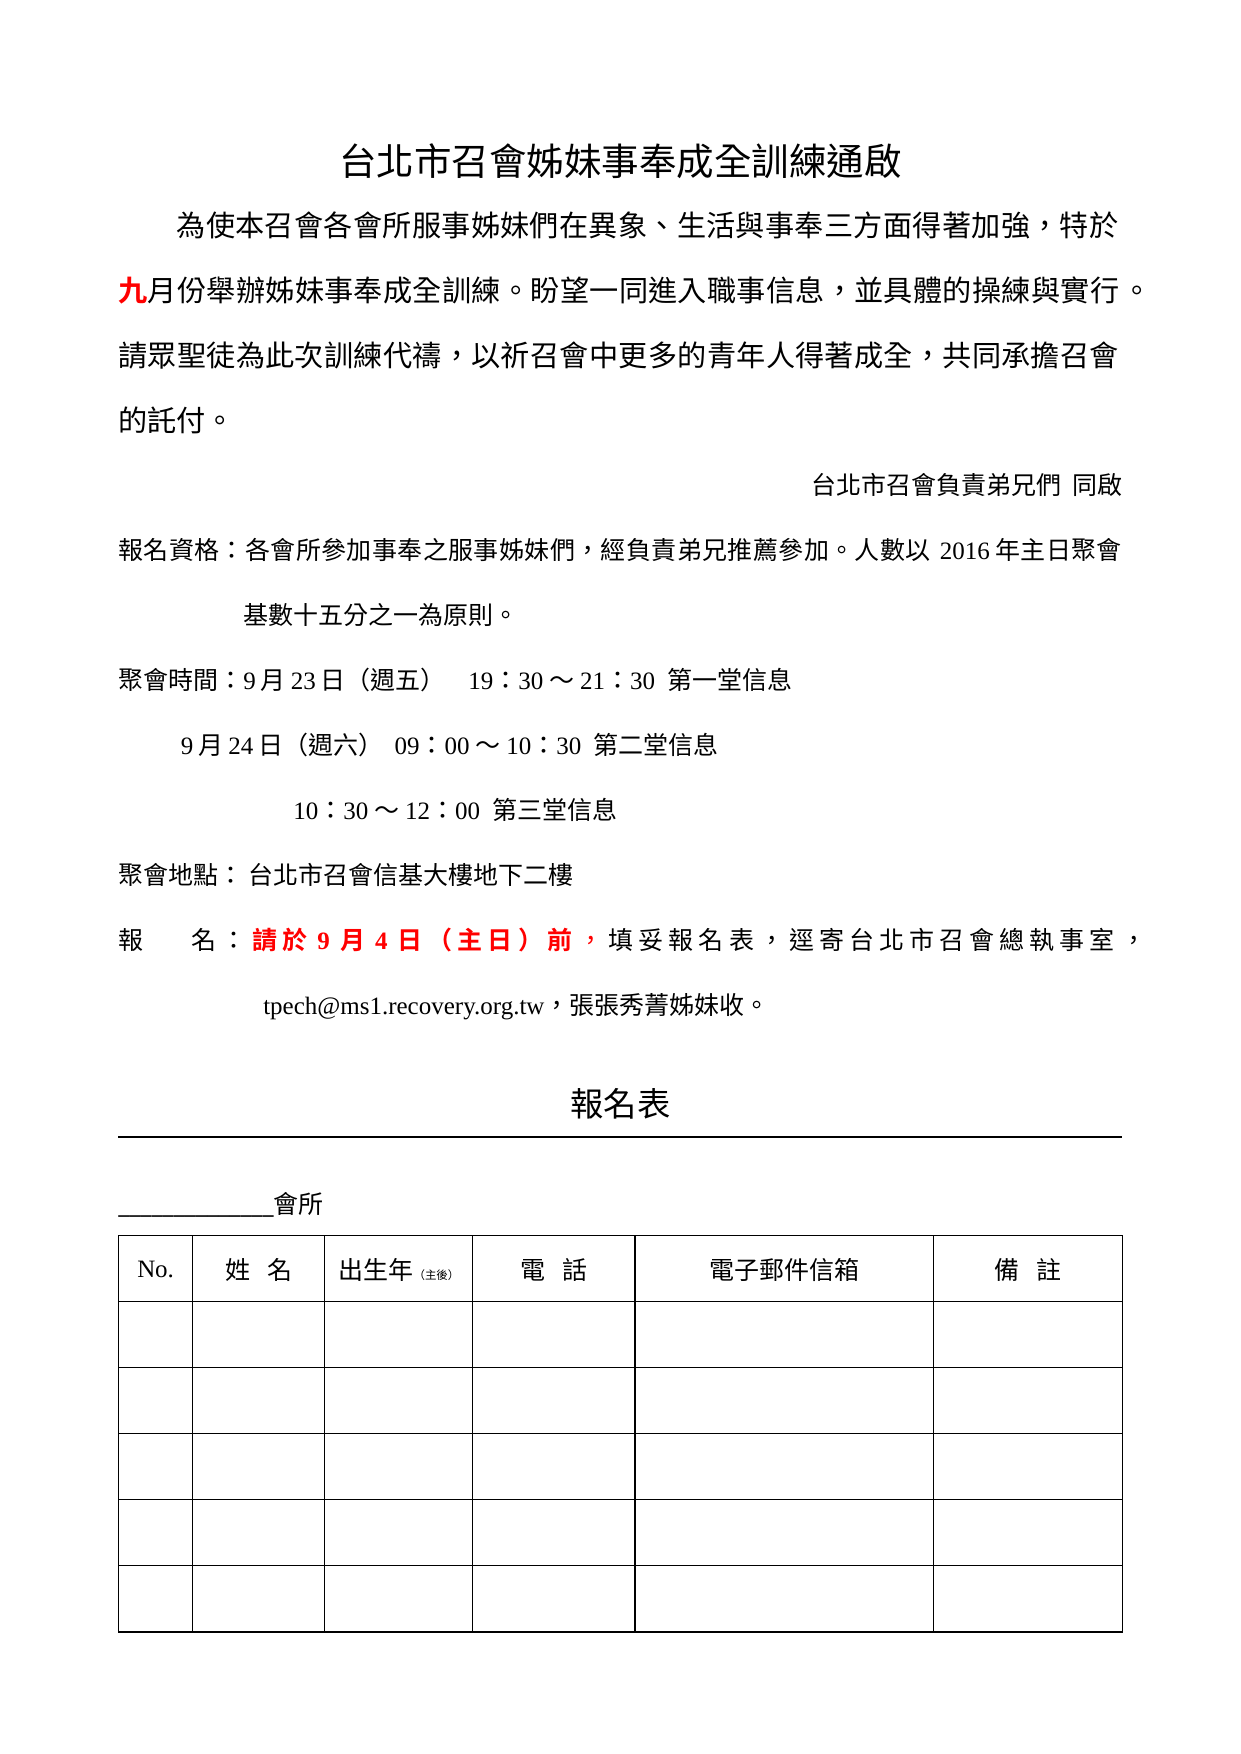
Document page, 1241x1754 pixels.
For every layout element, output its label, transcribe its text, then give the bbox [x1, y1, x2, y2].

table_cell [325, 1368, 472, 1433]
text 為使本召會各會所服事姊妹們在異象、生活與事奉三方面得著加強，特於九月份舉辦姊妹事奉成全訓練。盼望一同進入職事信息，並具體的操練與實行。請眾聖徒為此次訓練代禱，以祈召會中更多的青年人得著成全，共同承擔召會的託付。 [118, 191, 1122, 451]
text 台北市召會負責弟兄們 同啟 [118, 451, 1122, 516]
table_header 出生年（主後） [325, 1236, 472, 1301]
table_cell [934, 1302, 1122, 1367]
table_cell [193, 1368, 324, 1433]
table_cell [119, 1368, 192, 1433]
text 10：30 ～ 12：00 第三堂信息 [118, 776, 1122, 841]
table_cell [636, 1566, 933, 1631]
table_cell [473, 1368, 634, 1433]
table_header 電子郵件信箱 [636, 1236, 933, 1301]
table_cell [636, 1302, 933, 1367]
table_cell [193, 1302, 324, 1367]
table_cell [193, 1500, 324, 1565]
table_cell [325, 1434, 472, 1499]
table_cell [325, 1302, 472, 1367]
table_cell [934, 1434, 1122, 1499]
table_cell [119, 1302, 192, 1367]
text 報 名：請於9月4日（主日）前，填妥報名表，逕寄台北市召會總執事室，tpech@ms1.recovery.org.tw，張張秀菁姊妹收。 [118, 906, 1122, 1036]
table_cell [193, 1566, 324, 1631]
table_cell [636, 1368, 933, 1433]
table_cell [119, 1566, 192, 1631]
table_header 備 註 [934, 1236, 1122, 1301]
text 報名表 [118, 1069, 1122, 1136]
table_cell [325, 1566, 472, 1631]
text 9月24日（週六） 09：00 ～ 10：30 第二堂信息 [118, 711, 1122, 776]
table_cell [636, 1434, 933, 1499]
table_cell [193, 1434, 324, 1499]
text 聚會時間：9月23日（週五） 19：30 ～ 21：30 第一堂信息 [118, 646, 1122, 711]
table_cell [119, 1500, 192, 1565]
table_cell [473, 1434, 634, 1499]
table_cell [473, 1302, 634, 1367]
table_cell [636, 1500, 933, 1565]
text 報名資格：各會所參加事奉之服事姊妹們，經負責弟兄推薦參加。人數以2016年主日聚會基數十五分之一為原則。 [118, 516, 1122, 646]
table_header No. [119, 1236, 192, 1301]
table_header 姓 名 [193, 1236, 324, 1301]
text 聚會地點： 台北市召會信基大樓地下二樓 [118, 841, 1122, 906]
table_cell [325, 1500, 472, 1565]
text ______________會所 [118, 1170, 1122, 1235]
table_header 電 話 [473, 1236, 634, 1301]
table_cell [934, 1500, 1122, 1565]
table_cell [934, 1566, 1122, 1631]
text 台北市召會姊妹事奉成全訓練通啟 [118, 126, 1122, 191]
table_cell [119, 1434, 192, 1499]
table_cell [934, 1368, 1122, 1433]
table_cell [473, 1566, 634, 1631]
table_cell [473, 1500, 634, 1565]
